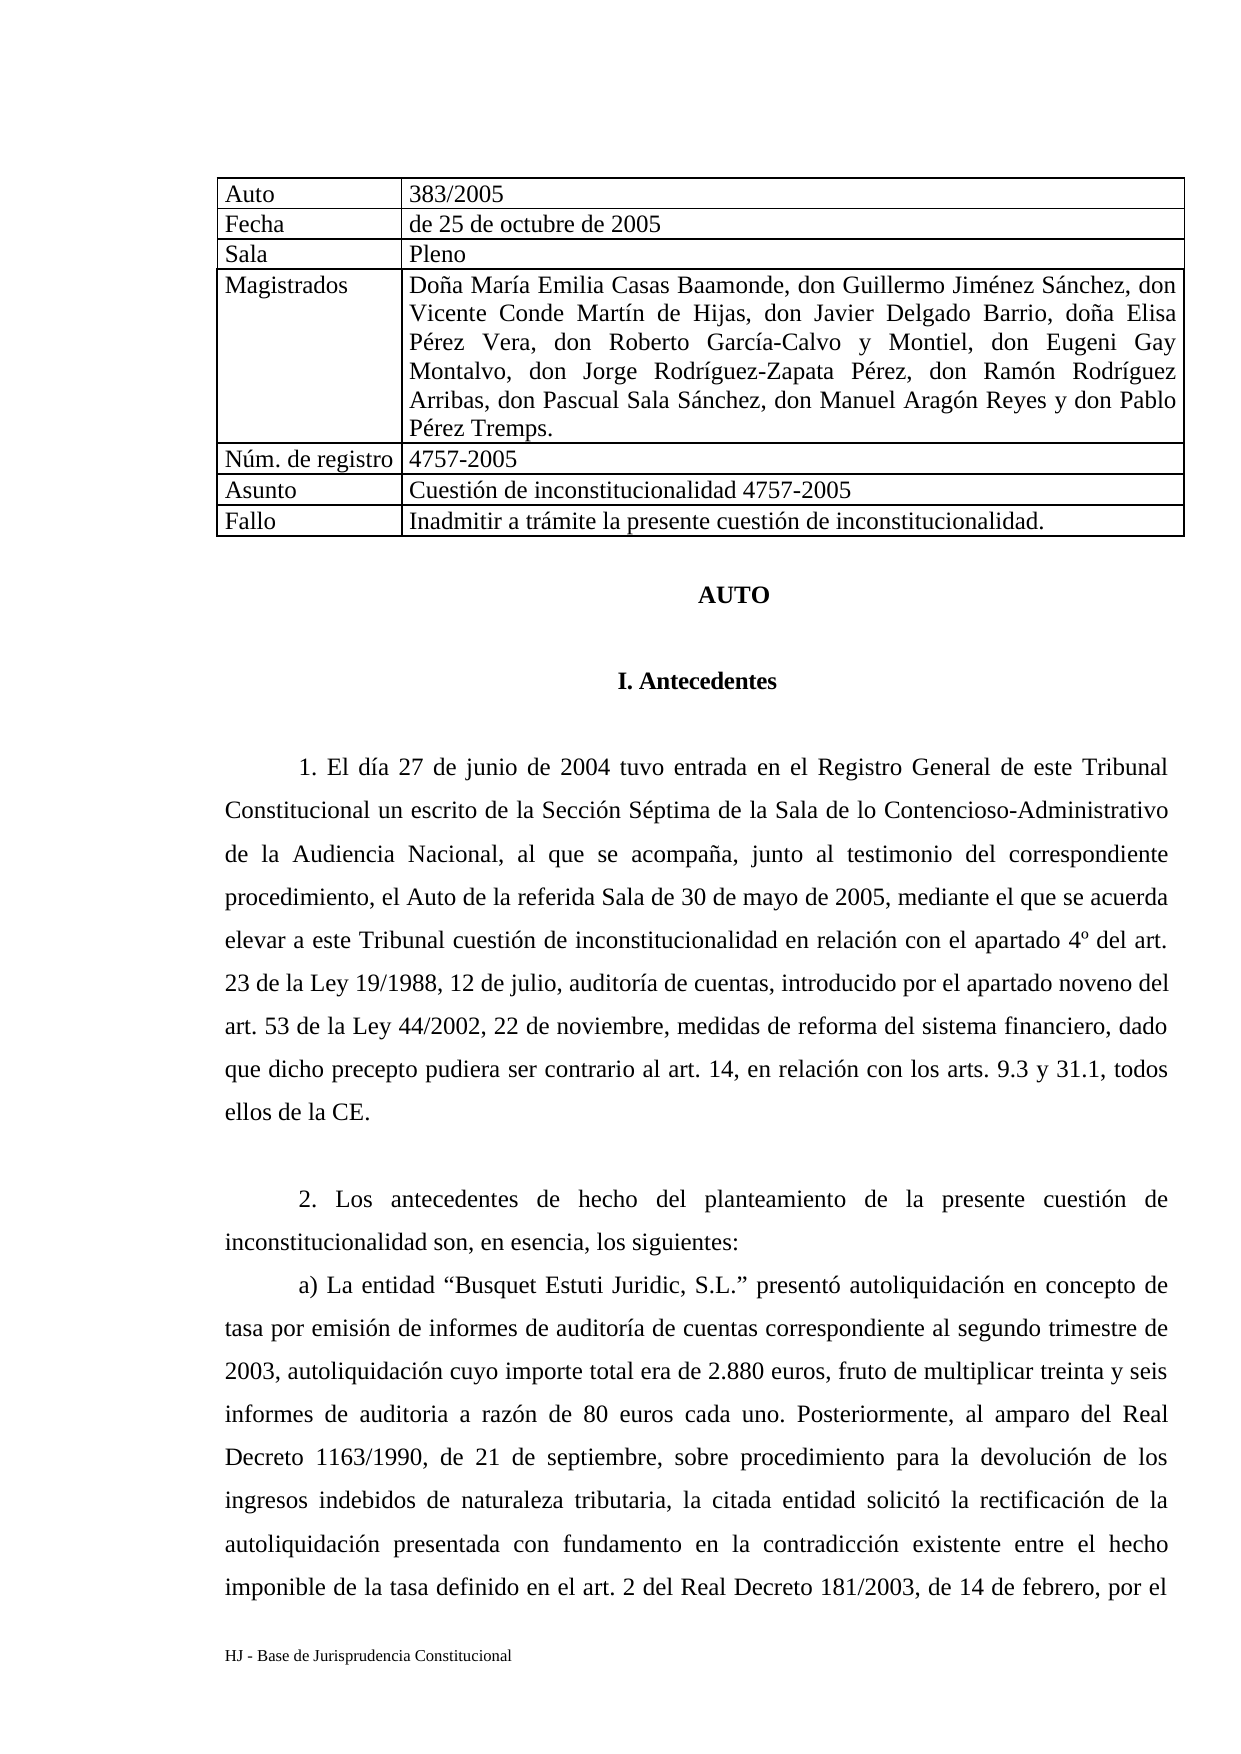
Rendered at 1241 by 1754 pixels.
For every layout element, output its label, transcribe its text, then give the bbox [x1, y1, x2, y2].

text 1. El día 27 de junio de 2004 tuvo entrada en el Registro General de este Tribunal Constitucional un escrito de la Sección Séptima de la Sala de lo Contencioso-Administrativo de la Audiencia Nacional, al que se acompaña, junto al testimonio del correspondiente procedimiento, el Auto de la referida Sala de 30 de mayo de 2005, mediante el que se acuerda elevar a este Tribunal cuestión de inconstitucionalidad en relación con el apartado 4º del art. 23 de la Ley 19/1988, 12 de julio, auditoría de cuentas, introducido por el apartado noveno del art. 53 de la Ley 44/2002, 22 de noviembre, medidas de reforma del sistema financiero, dado que dicho precepto pudiera ser contrario al art. 14, en relación con los arts. 9.3 y 31.1, todos ellos de la CE. [224, 752, 1169, 1126]
table_cell Inadmitir a trámite la presente cuestión de inconstitucionalidad. [403, 506, 1183, 535]
table_cell 4757-2005 [403, 444, 1183, 473]
table_cell Asunto [218, 475, 401, 504]
text 2. Los antecedentes de hecho del planteamiento de la presente cuestión de inconstitucionalidad son, en esencia, los siguientes: [224, 1184, 1169, 1256]
table_header Auto [218, 179, 401, 207]
table_cell Fallo [218, 506, 401, 535]
table_cell Cuestión de inconstitucionalidad 4757-2005 [403, 475, 1183, 504]
table_cell Núm. de registro [218, 444, 401, 473]
table_cell Sala [218, 240, 401, 268]
table_header 383/2005 [402, 179, 1184, 207]
text AUTO [224, 580, 1169, 609]
table_cell Fecha [218, 209, 401, 238]
table_cell Pleno [402, 240, 1184, 268]
table_cell Doña María Emilia Casas Baamonde, don Guillermo Jiménez Sánchez, don Vicente Conde Martín de Hijas, don Javier Delgado Barrio, doña Elisa Pérez Vera, don Roberto García-Calvo y Montiel, don Eugeni Gay Montalvo, don Jorge Rodríguez-Zapata Pérez, don Ramón Rodríguez Arribas, don Pascual Sala Sánchez, don Manuel Aragón Reyes y don Pablo Pérez Tremps. [403, 270, 1183, 442]
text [224, 1270, 1169, 1601]
text I. Antecedentes [224, 666, 1169, 695]
table_cell Magistrados [218, 270, 401, 442]
table_cell de 25 de octubre de 2005 [402, 209, 1184, 238]
